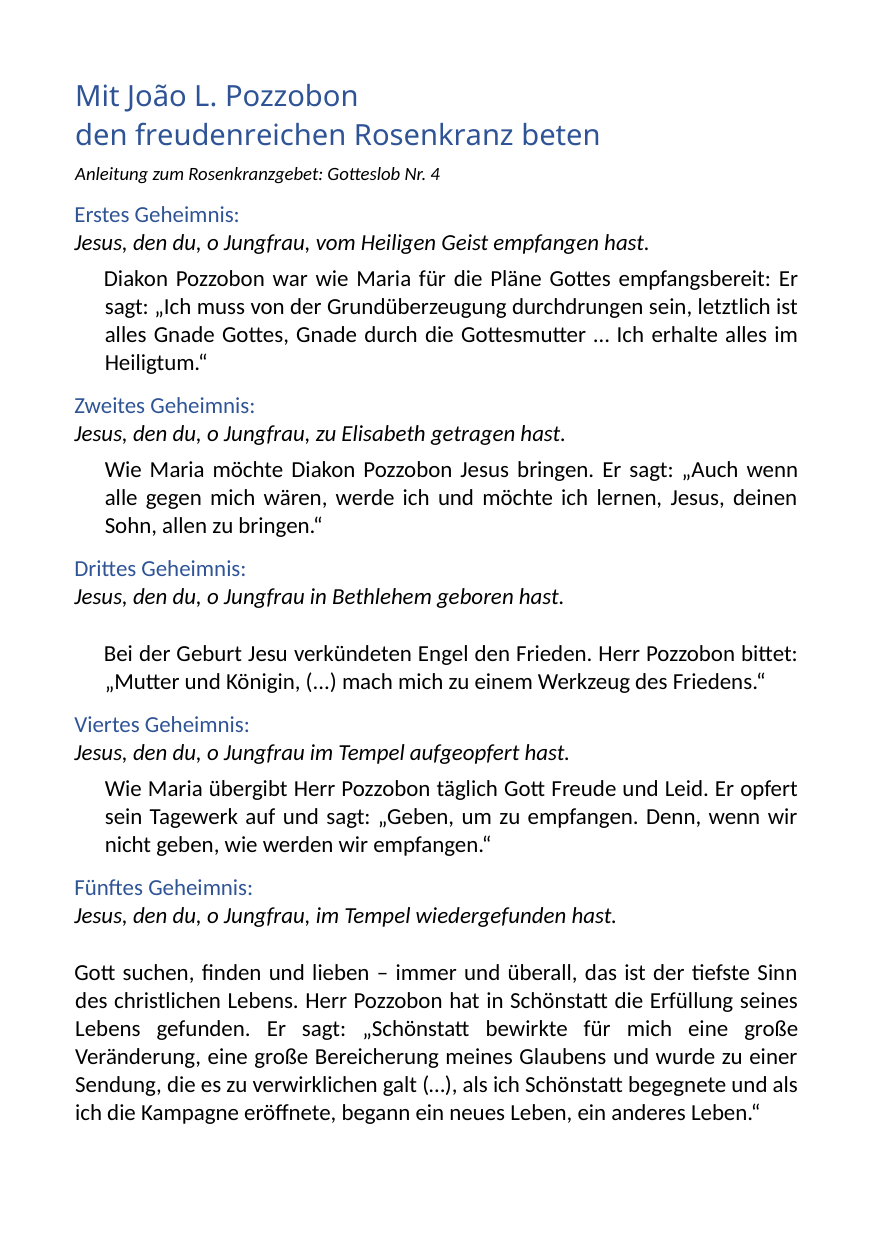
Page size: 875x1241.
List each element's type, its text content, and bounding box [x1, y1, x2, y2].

text Viertes Geheimnis: [74, 710, 799, 738]
text Erstes Geheimnis: [74, 200, 799, 228]
text Gott suchen, finden und lieben – immer und überall, das ist der tiefste Sinn des christlichen Lebens. Herr Pozzobon hat in Schönstatt die Erfüllung seines Lebens gefunden. Er sagt: „Schönstatt bewirkte für mich eine große Veränderung, eine große Bereicherung meines Glaubens und wurde zu einer Sendung, die es zu verwirklichen galt (…), als ich Schönstatt begegnete und als ich die Kampagne eröffnete, begann ein neues Leben, ein anderes Leben.“ [74, 958, 799, 1126]
text Wie Maria möchte Diakon Pozzobon Jesus bringen. Er sagt: „Auch wenn alle gegen mich wären, werde ich und möchte ich lernen, Jesus, deinen Sohn, allen zu bringen.“ [104, 455, 799, 539]
text Zweites Geheimnis: [74, 391, 799, 419]
text Drittes Geheimnis: [74, 554, 799, 582]
text Jesus, den du, o Jungfrau, im Tempel wiedergefunden hast. [74, 901, 799, 929]
text Bei der Geburt Jesu verkündeten Engel den Frieden. Herr Pozzobon bittet: „Mutter und Königin, (...) mach mich zu einem Werkzeug des Friedens.“ [104, 639, 799, 695]
text Wie Maria übergibt Herr Pozzobon täglich Gott Freude und Leid. Er opfert sein Tagewerk auf und sagt: „Geben, um zu empfangen. Denn, wenn wir nicht geben, wie werden wir empfangen.“ [104, 774, 799, 858]
text Diakon Pozzobon war wie Maria für die Pläne Gottes empfangsbereit: Er sagt: „Ich muss von der Grundüberzeugung durchdrungen sein, letztlich ist alles Gnade Gottes, Gnade durch die Gottesmutter … Ich erhalte alles im Heiligtum.“ [104, 264, 799, 376]
text Jesus, den du, o Jungfrau, zu Elisabeth getragen hast. [74, 419, 799, 447]
text Jesus, den du, o Jungfrau, vom Heiligen Geist empfangen hast. [74, 228, 799, 256]
text den freudenreichen Rosenkranz beten [75, 115, 799, 154]
text Fünftes Geheimnis: [74, 873, 799, 901]
text Jesus, den du, o Jungfrau in Bethlehem geboren hast. [74, 582, 799, 610]
text Anleitung zum Rosenkranzgebet: Gotteslob Nr. 4 [75, 162, 799, 185]
text Jesus, den du, o Jungfrau im Tempel aufgeopfert hast. [74, 738, 799, 766]
text Mit João L. Pozzobon [75, 75, 799, 115]
